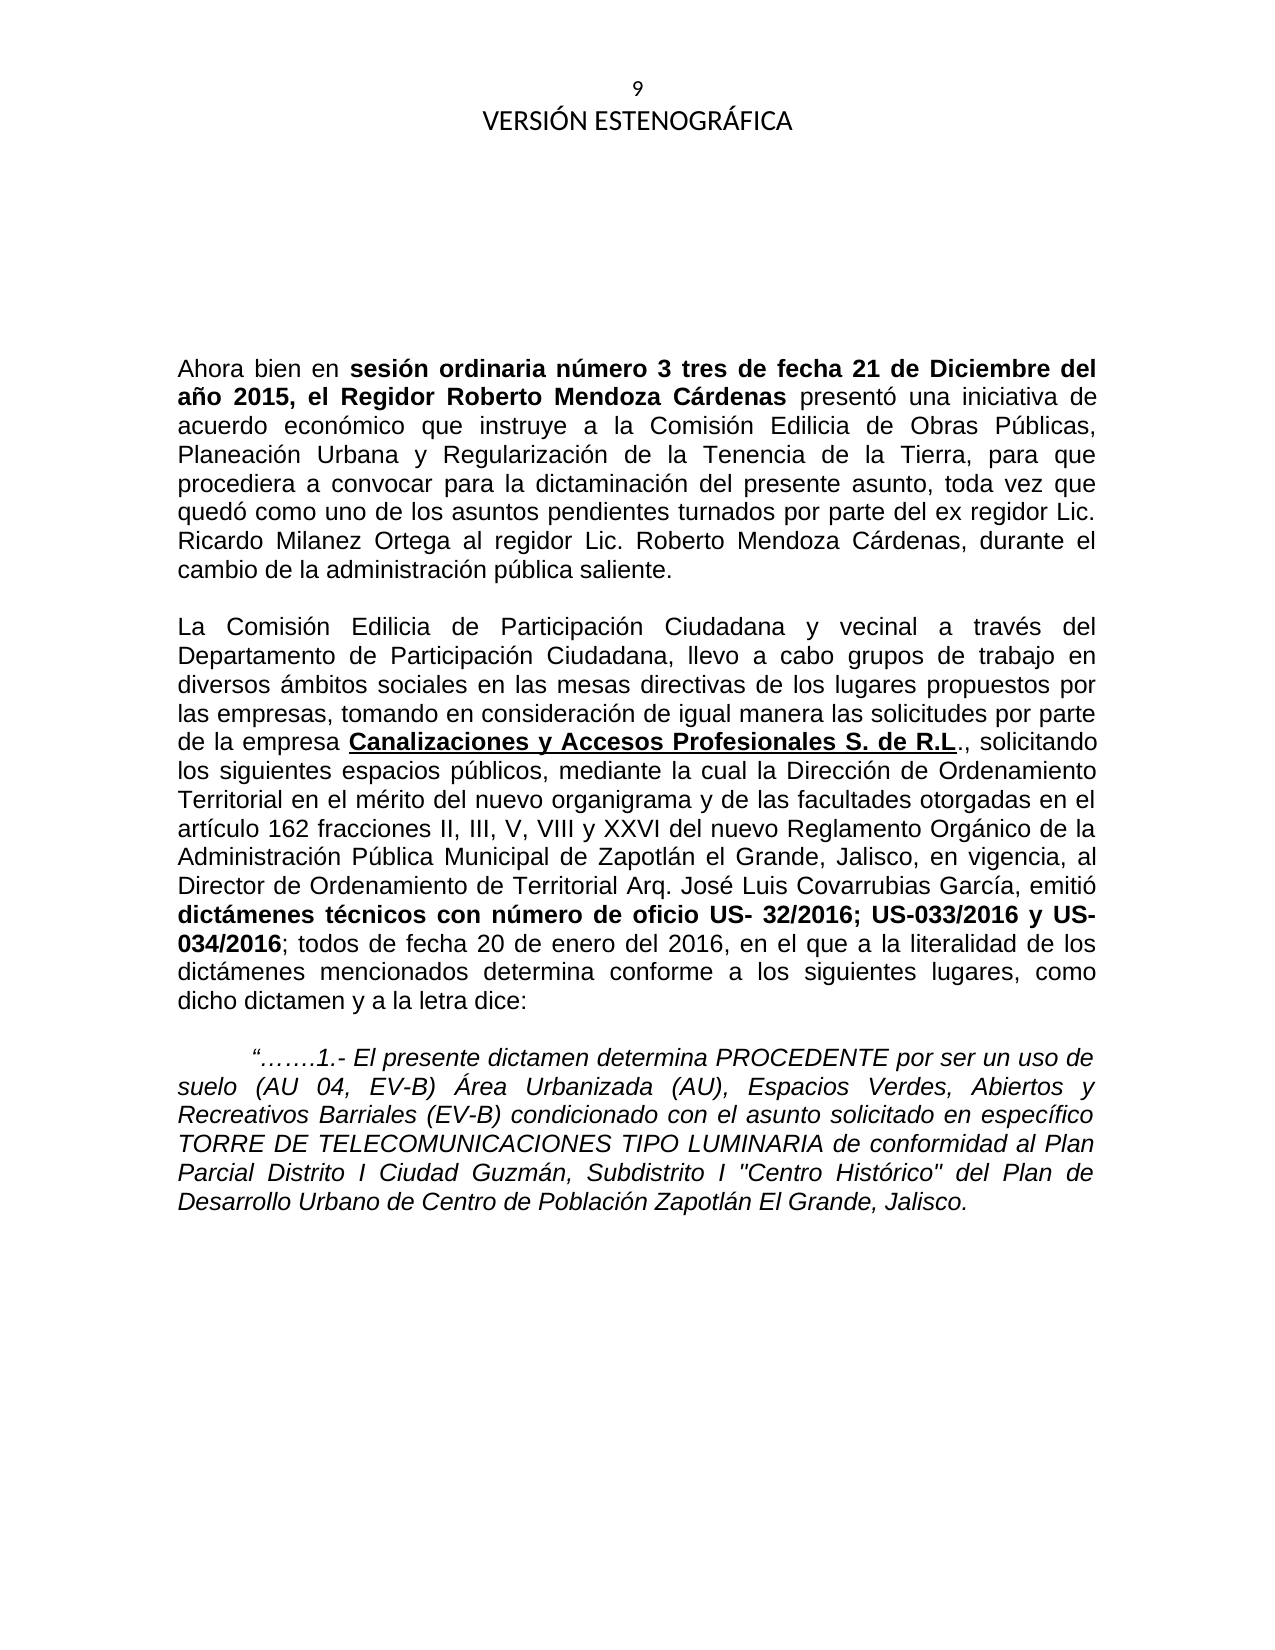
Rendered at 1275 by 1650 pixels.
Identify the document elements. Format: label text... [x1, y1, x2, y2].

text Ahora bien en sesión ordinaria número 3 tres de fecha 21 de Diciembre del año 2015, el Regidor Roberto Mendoza Cárdenas presentó una iniciativa de acuerdo económico que instruye a la Comisión Edilicia de Obras Públicas, Planeación Urbana y Regularización de la Tenencia de la Tierra, para que procediera a convocar para la dictaminación del presente asunto, toda vez que quedó como uno de los asuntos pendientes turnados por parte del ex regidor Lic. Ricardo Milanez Ortega al regidor Lic. Roberto Mendoza Cárdenas, durante el cambio de la administración pública saliente. [177, 354, 1098, 584]
text La Comisión Edilicia de Participación Ciudadana y vecinal a través del Departamento de Participación Ciudadana, llevo a cabo grupos de trabajo en diversos ámbitos sociales en las mesas directivas de los lugares propuestos por las empresas, tomando en consideración de igual manera las solicitudes por parte de la empresa Canalizaciones y Accesos Profesionales S. de R.L., solicitando los siguientes espacios públicos, mediante la cual la Dirección de Ordenamiento Territorial en el mérito del nuevo organigrama y de las facultades otorgadas en el artículo 162 fracciones II, III, V, VIII y XXVI del nuevo Reglamento Orgánico de la Administración Pública Municipal de Zapotlán el Grande, Jalisco, en vigencia, al Director de Ordenamiento de Territorial Arq. José Luis Covarrubias García, emitió dictámenes técnicos con número de oficio US- 32/2016; US-033/2016 y US-034/2016; todos de fecha 20 de enero del 2016, en el que a la literalidad de los dictámenes mencionados determina conforme a los siguientes lugares, como dicho dictamen y a la letra dice: [177, 612, 1098, 1015]
text “…….1.- El presente dictamen determina PROCEDENTE por ser un uso de suelo (AU 04, EV-B) Área Urbanizada (AU), Espacios Verdes, Abiertos y Recreativos Barriales (EV-B) condicionado con el asunto solicitado en específico TORRE DE TELECOMUNICACIONES TIPO LUMINARIA de conformidad al Plan Parcial Distrito I Ciudad Guzmán, Subdistrito I "Centro Histórico" del Plan de Desarrollo Urbano de Centro de Población Zapotlán El Grande, Jalisco. [177, 1043, 1098, 1215]
